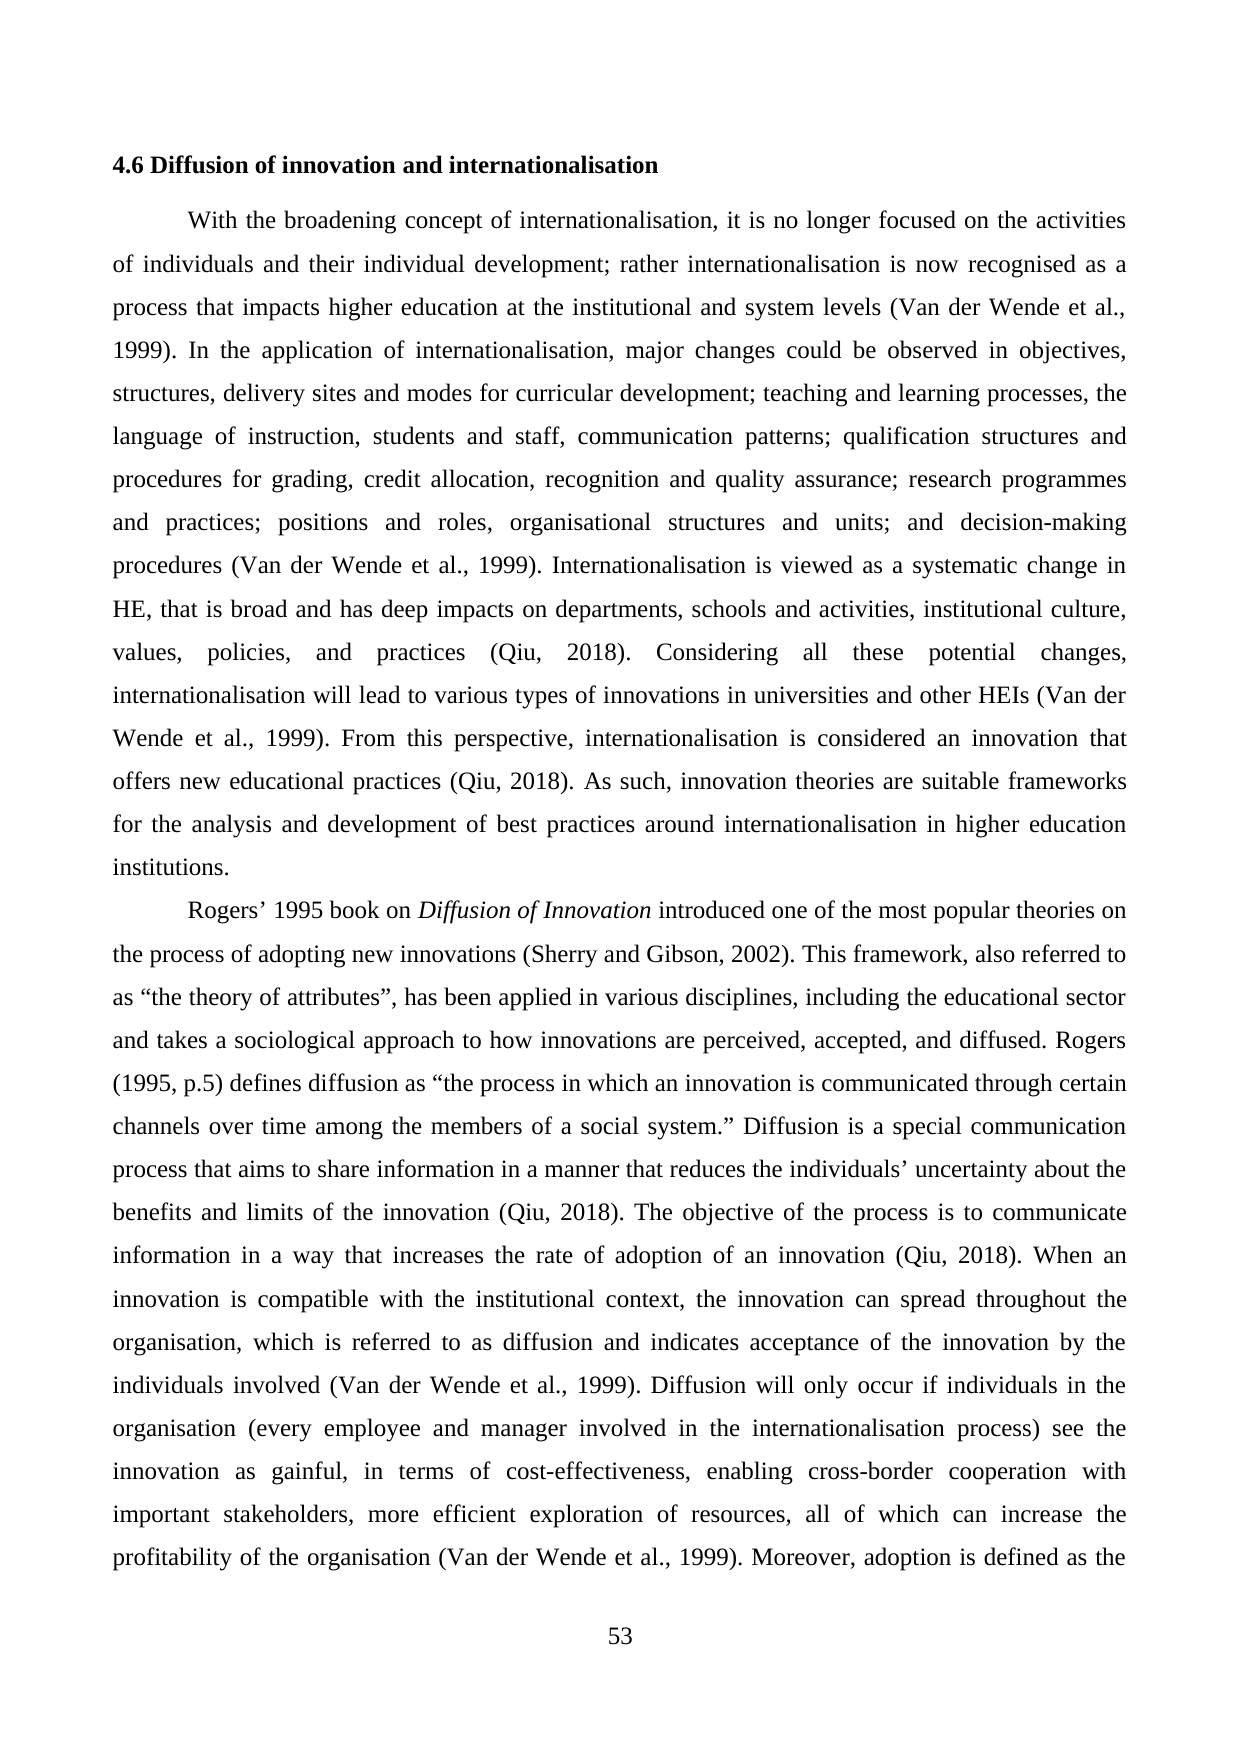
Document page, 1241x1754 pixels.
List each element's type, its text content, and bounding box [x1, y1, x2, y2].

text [112, 896, 1128, 1571]
subtitle 4.6 Diffusion of innovation and internationalisation [112, 150, 1128, 179]
text With the broadening concept of internationalisation, it is no longer focused on the activities of individuals and their individual development; rather internationalisation is now recognised as a process that impacts higher education at the institutional and system levels (Van der Wende et al., 1999). In the application of internationalisation, major changes could be observed in objectives, structures, delivery sites and modes for curricular development; teaching and learning processes, the language of instruction, students and staff, communication patterns; qualification structures and procedures for grading, credit allocation, recognition and quality assurance; research programmes and practices; positions and roles, organisational structures and units; and decision-making procedures (Van der Wende et al., 1999). Internationalisation is viewed as a systematic change in HE, that is broad and has deep impacts on departments, schools and activities, institutional culture, values, policies, and practices (Qiu, 2018). Considering all these potential changes, internationalisation will lead to various types of innovations in universities and other HEIs (Van der Wende et al., 1999). From this perspective, internationalisation is considered an innovation that offers new educational practices (Qiu, 2018). As such, innovation theories are suitable frameworks for the analysis and development of best practices around internationalisation in higher education institutions. [112, 206, 1128, 881]
